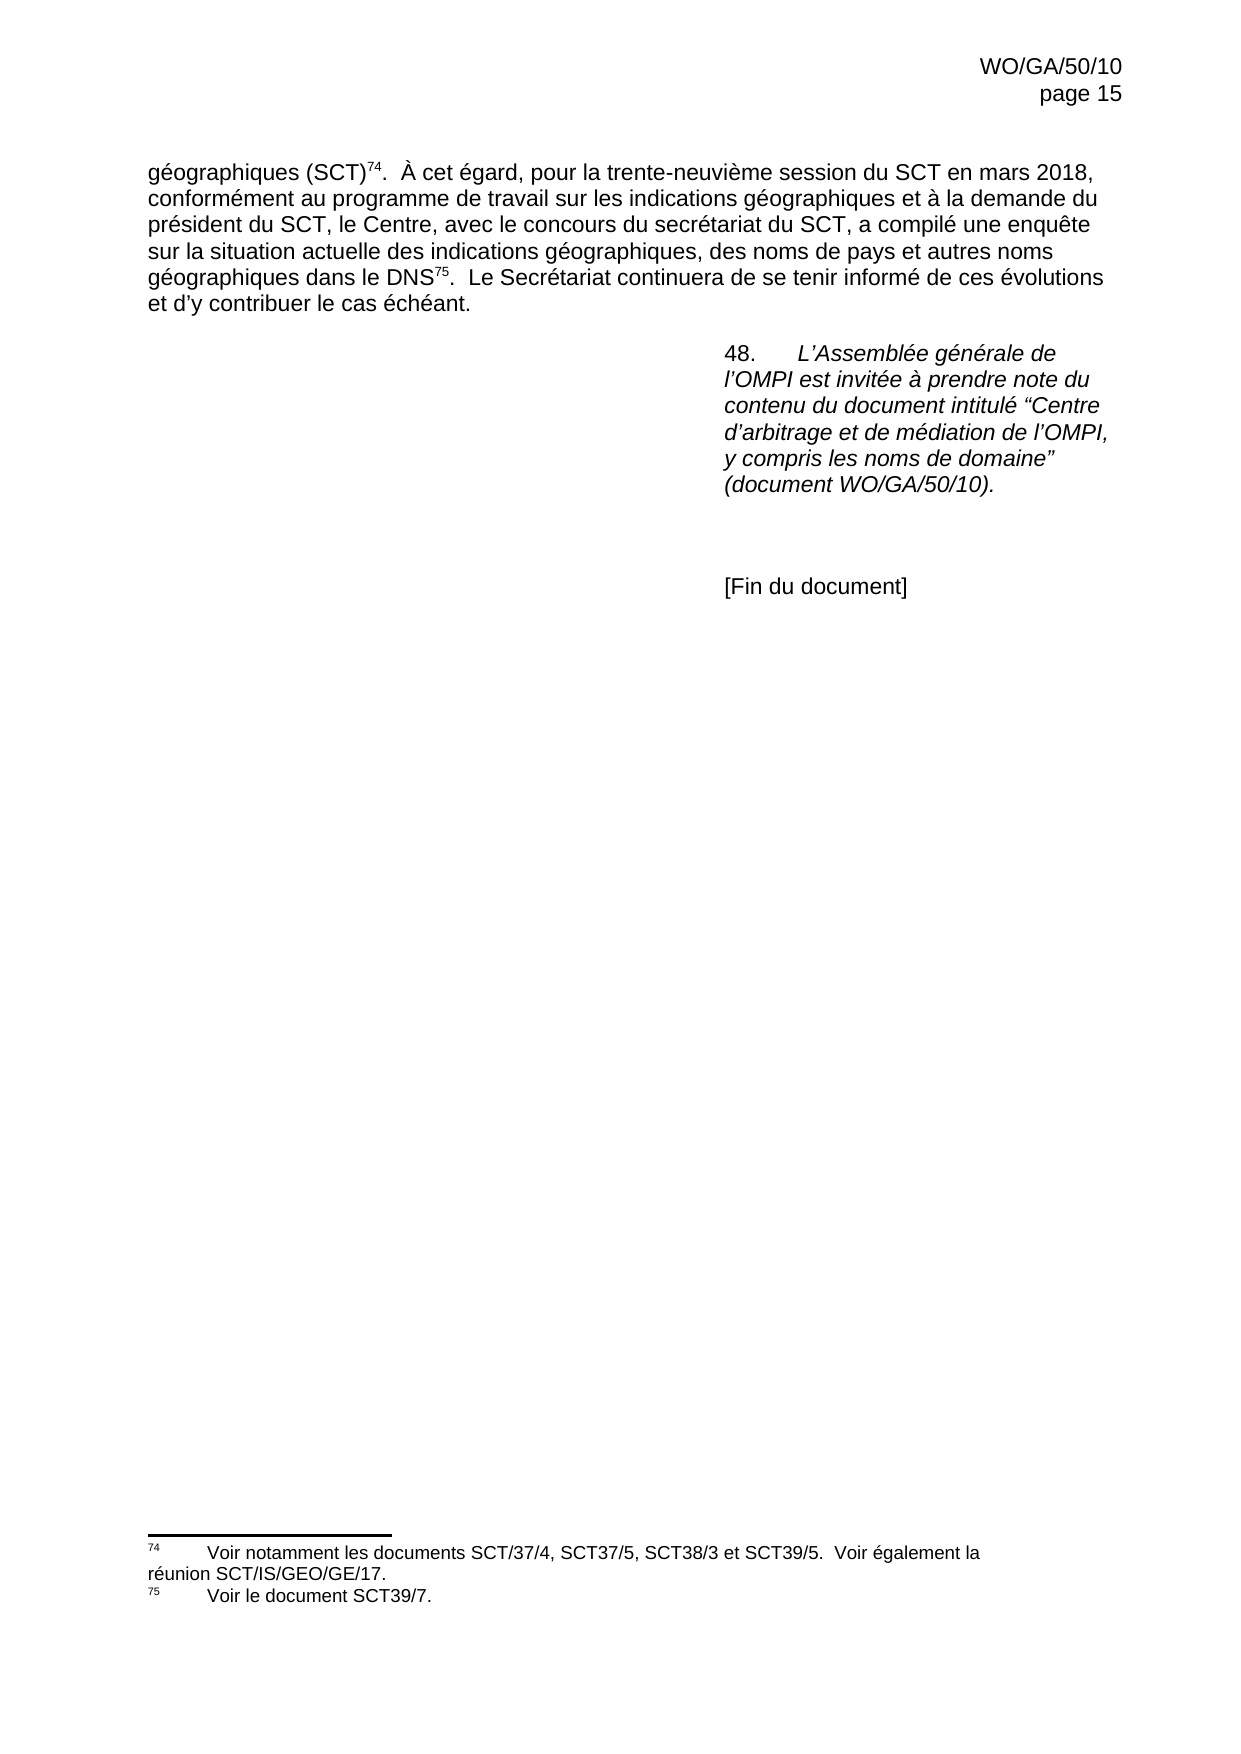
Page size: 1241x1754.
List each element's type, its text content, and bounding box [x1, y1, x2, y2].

text [Fin du document] [724, 573, 1122, 599]
text L’Assemblée générale de l’OMPI est invitée à prendre note du contenu du document intitulé “Centre d’arbitrage et de médiation de l’OMPI, y compris les noms de domaine” (document WO/GA/50/10). [724, 339, 1122, 498]
text Sur ces questions et d’autres questions concernant le DNS, le Centre s’est attaché à informer les secteurs concernés au sein du Secrétariat, notamment pour appuyer les travaux du Comité permanent du droit des marques, des dessins et modèles industriels et des indications géographiques (SCT). À cet égard, pour la trente-neuvième session du SCT en mars 2018, conformément au programme de travail sur les indications géographiques et à la demande du président du SCT, le Centre, avec le concours du secrétariat du SCT, a compilé une enquête sur la situation actuelle des indications géographiques, des noms de pays et autres noms géographiques dans le DNS. Le Secrétariat continuera de se tenir informé de ces évolutions et d’y contribuer le cas échéant. [148, 158, 1122, 317]
